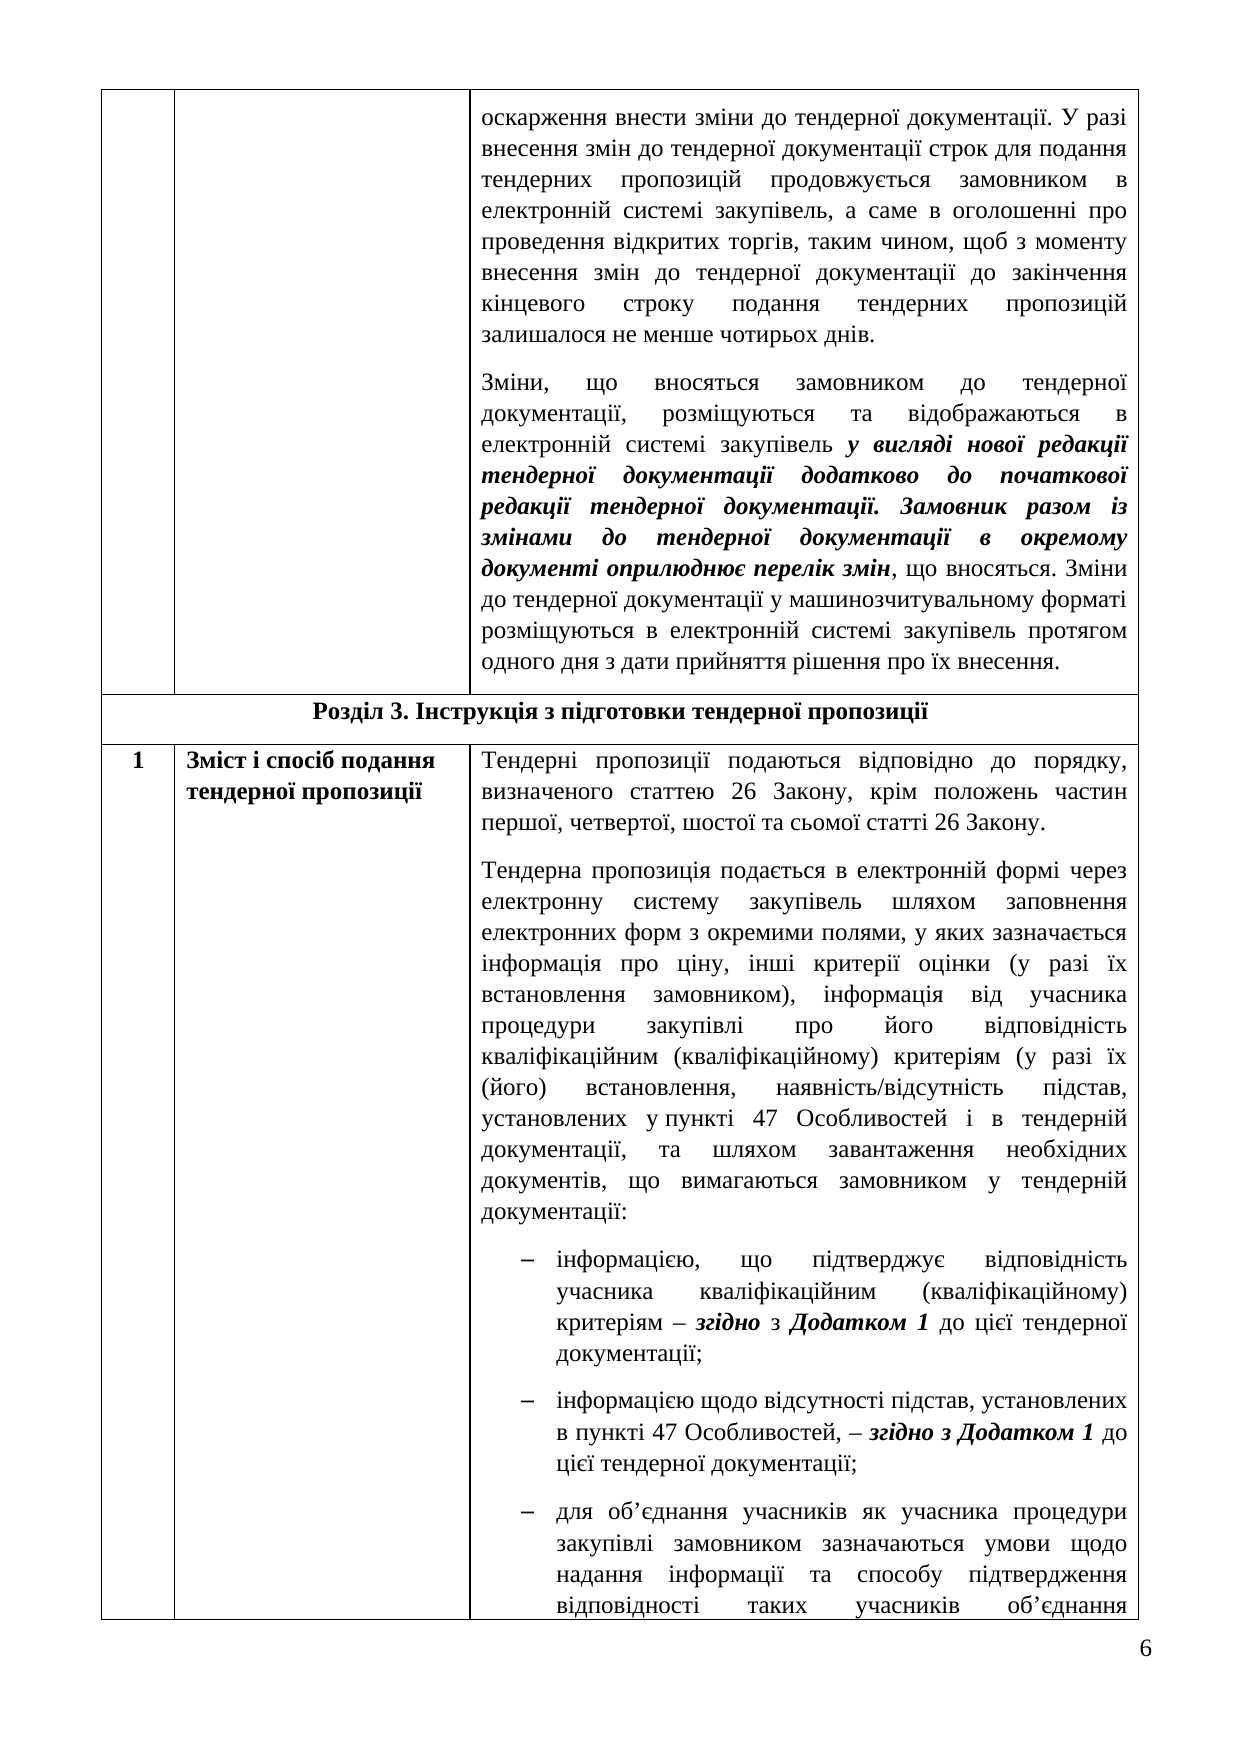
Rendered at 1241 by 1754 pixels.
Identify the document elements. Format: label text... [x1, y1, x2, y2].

table_cell 1 [102, 745, 174, 1619]
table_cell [471, 745, 1138, 1619]
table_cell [175, 745, 469, 1619]
table_cell Розділ 3. Інструкція з підготовки тендерної пропозиції [102, 695, 1138, 744]
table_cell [471, 90, 1138, 694]
table_cell 2 [102, 90, 174, 694]
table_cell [175, 90, 469, 694]
